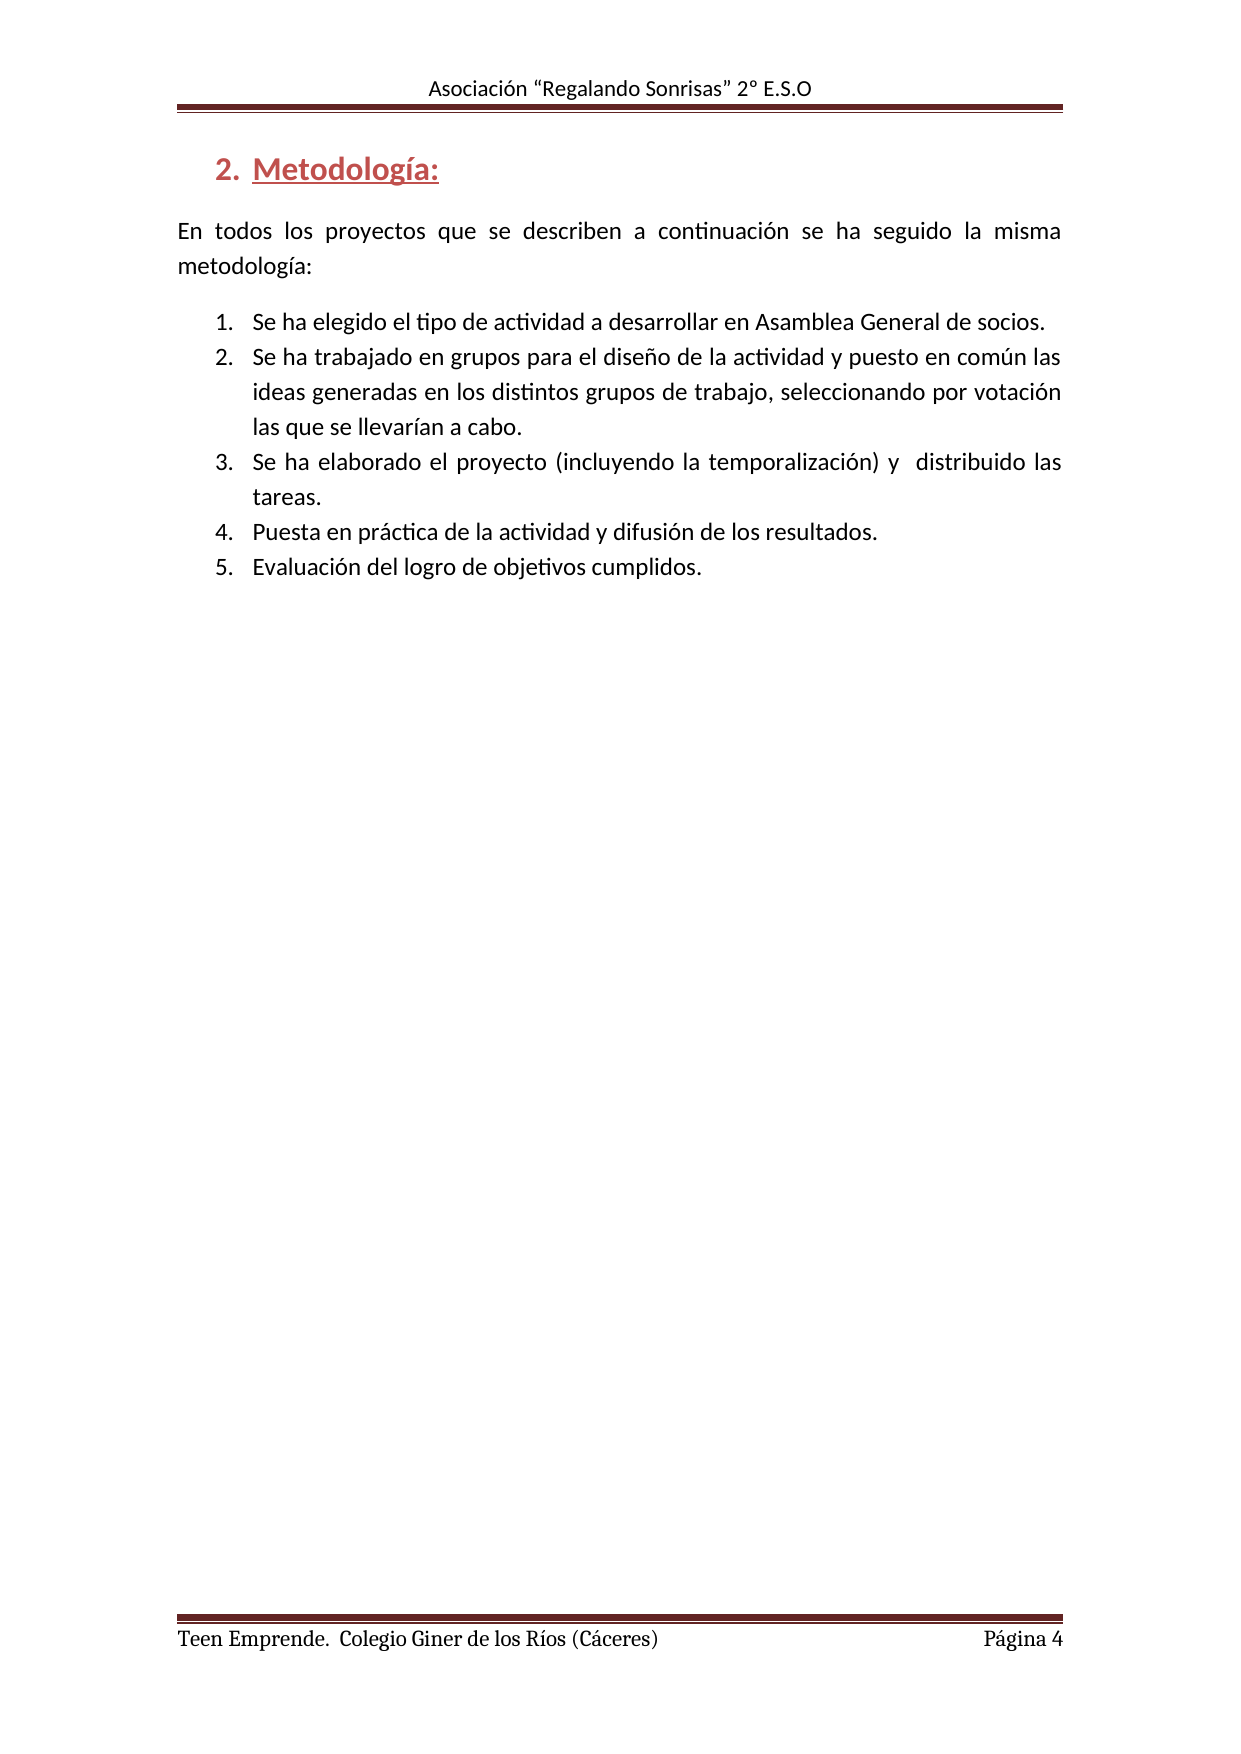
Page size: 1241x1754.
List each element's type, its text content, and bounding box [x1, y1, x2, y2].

list Se ha trabajado en grupos para el diseño de la actividad y puesto en común las ideas generadas en los distintos grupos de trabajo, seleccionando por votación las que se llevarían a cabo. [215, 341, 1063, 442]
list Se ha elaborado el proyecto (incluyendo la temporalización) y distribuido las tareas. [215, 446, 1063, 512]
list Se ha elegido el tipo de actividad a desarrollar en Asamblea General de socios. [215, 306, 1063, 337]
text En todos los proyectos que se describen a continuación se ha seguido la misma metodología: [177, 215, 1063, 281]
list Metodología: [215, 148, 1063, 188]
list Puesta en práctica de la actividad y difusión de los resultados. [215, 516, 1063, 547]
list Evaluación del logro de objetivos cumplidos. [215, 551, 1063, 582]
